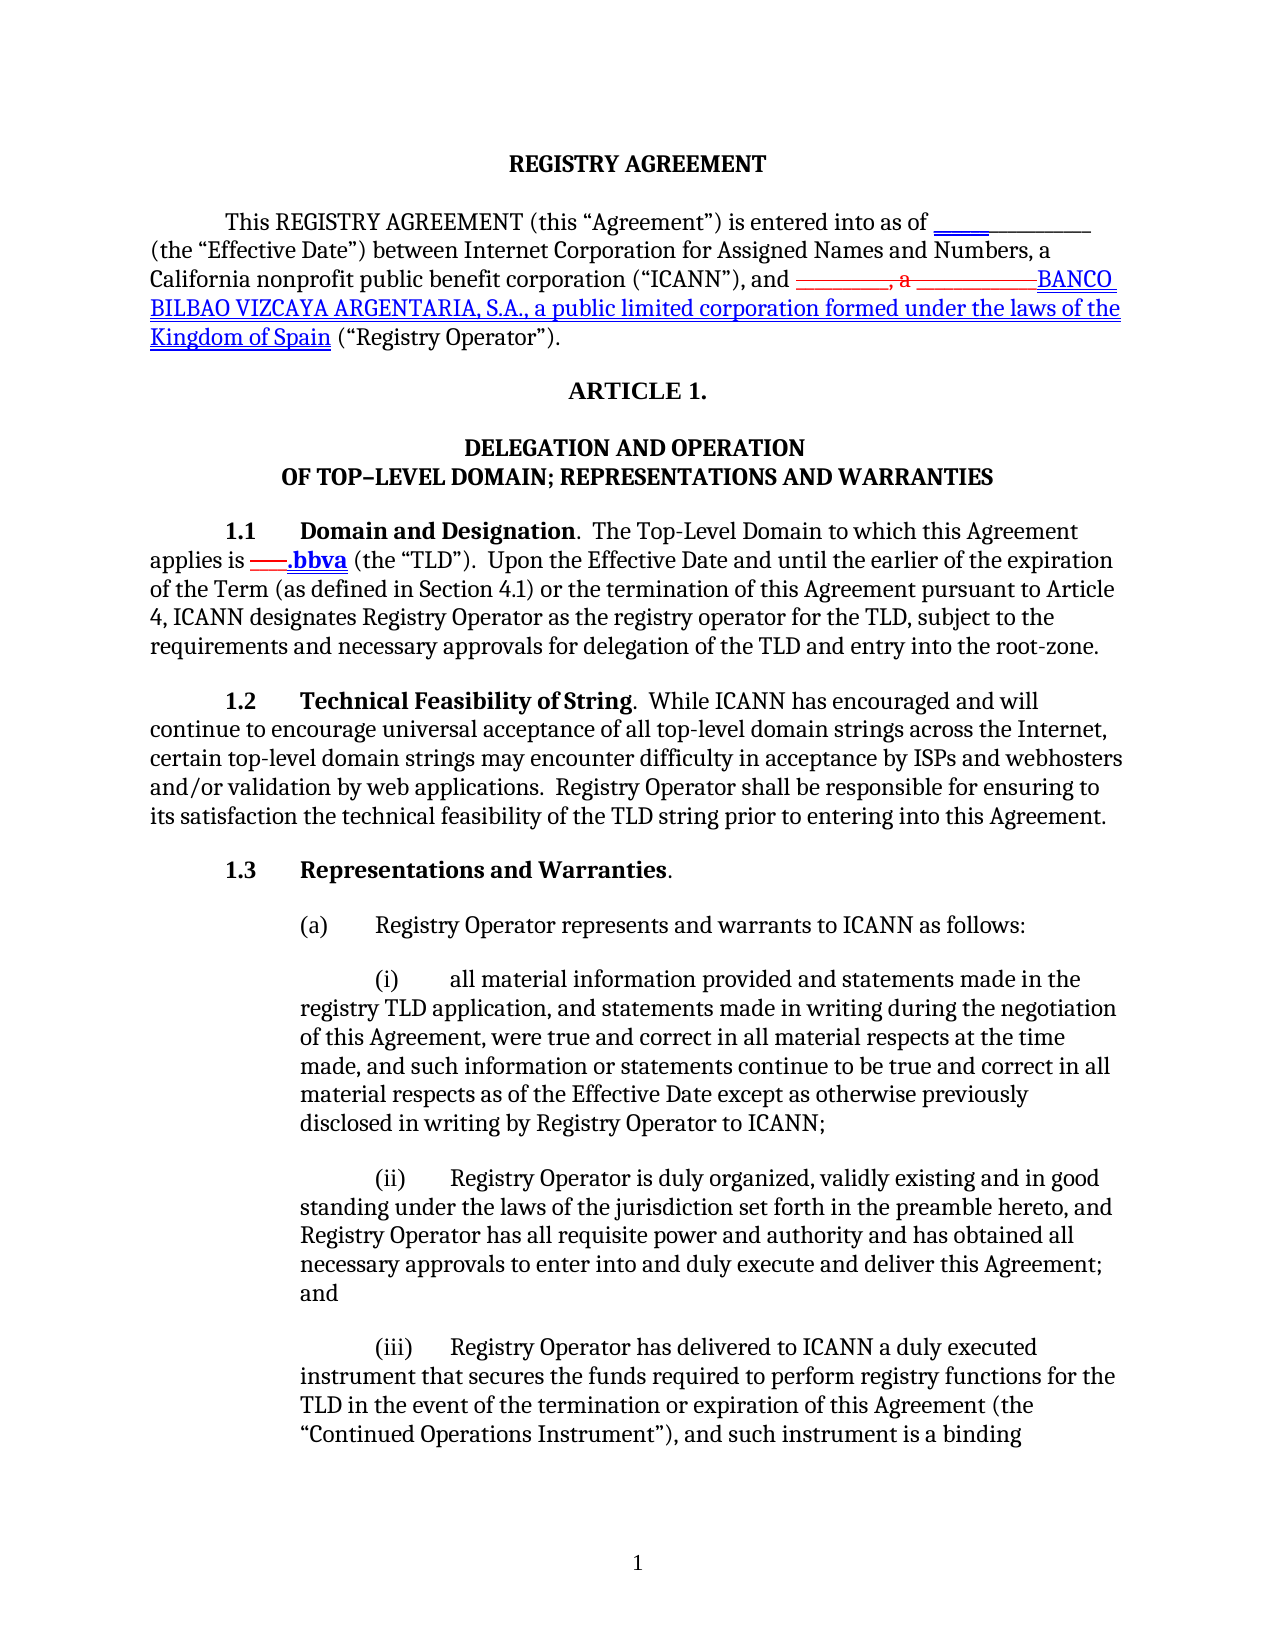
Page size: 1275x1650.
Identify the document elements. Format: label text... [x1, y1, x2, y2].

text Registry Operator is duly organized, validly existing and in good standing under the laws of the jurisdiction set forth in the preamble hereto, and Registry Operator has all requisite power and authority and has obtained all necessary approvals to enter into and duly execute and deliver this Agreement; and [300, 1163, 1125, 1307]
text Representations and Warranties. [150, 855, 1125, 885]
text all material information provided and statements made in the registry TLD application, and statements made in writing during the negotiation of this Agreement, were true and correct in all material respects at the time made, and such information or statements continue to be true and correct in all material respects as of the Effective Date except as otherwise previously disclosed in writing by Registry Operator to ICANN; [300, 964, 1125, 1138]
text DELEGATION AND OPERATION OF TOP–LEVEL DOMAIN; REPRESENTATIONS AND WARRANTIES [150, 376, 1125, 491]
title REGISTRY AGREEMENT [150, 150, 1125, 179]
text This REGISTRY AGREEMENT (this “Agreement”) is entered into as of _________________ (the “Effective Date”) between Internet Corporation for Assigned Names and Numbers, a California nonprofit public benefit corporation (“ICANN”), and __________, a _____________BANCO BILBAO VIZCAYA ARGENTARIA, S.A., a public limited corporation formed under the laws of the Kingdom of Spain (“Registry Operator”). [150, 207, 1125, 351]
text Domain and Designation. The Top-Level Domain to which this Agreement applies is ____.bbva (the “TLD”). Upon the Effective Date and until the earlier of the expiration of the Term (as defined in Section 4.1) or the termination of this Agreement pursuant to Article 4, ICANN designates Registry Operator as the registry operator for the TLD, subject to the requirements and necessary approvals for delegation of the TLD and entry into the root-zone. [150, 516, 1125, 661]
text Technical Feasibility of String. While ICANN has encouraged and will continue to encourage universal acceptance of all top-level domain strings across the Internet, certain top-level domain strings may encounter difficulty in acceptance by ISPs and webhosters and/or validation by web applications. Registry Operator shall be responsible for ensuring to its satisfaction the technical feasibility of the TLD string prior to entering into this Agreement. [150, 686, 1125, 830]
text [300, 1332, 1125, 1448]
text Registry Operator represents and warrants to ICANN as follows: [150, 910, 1125, 939]
